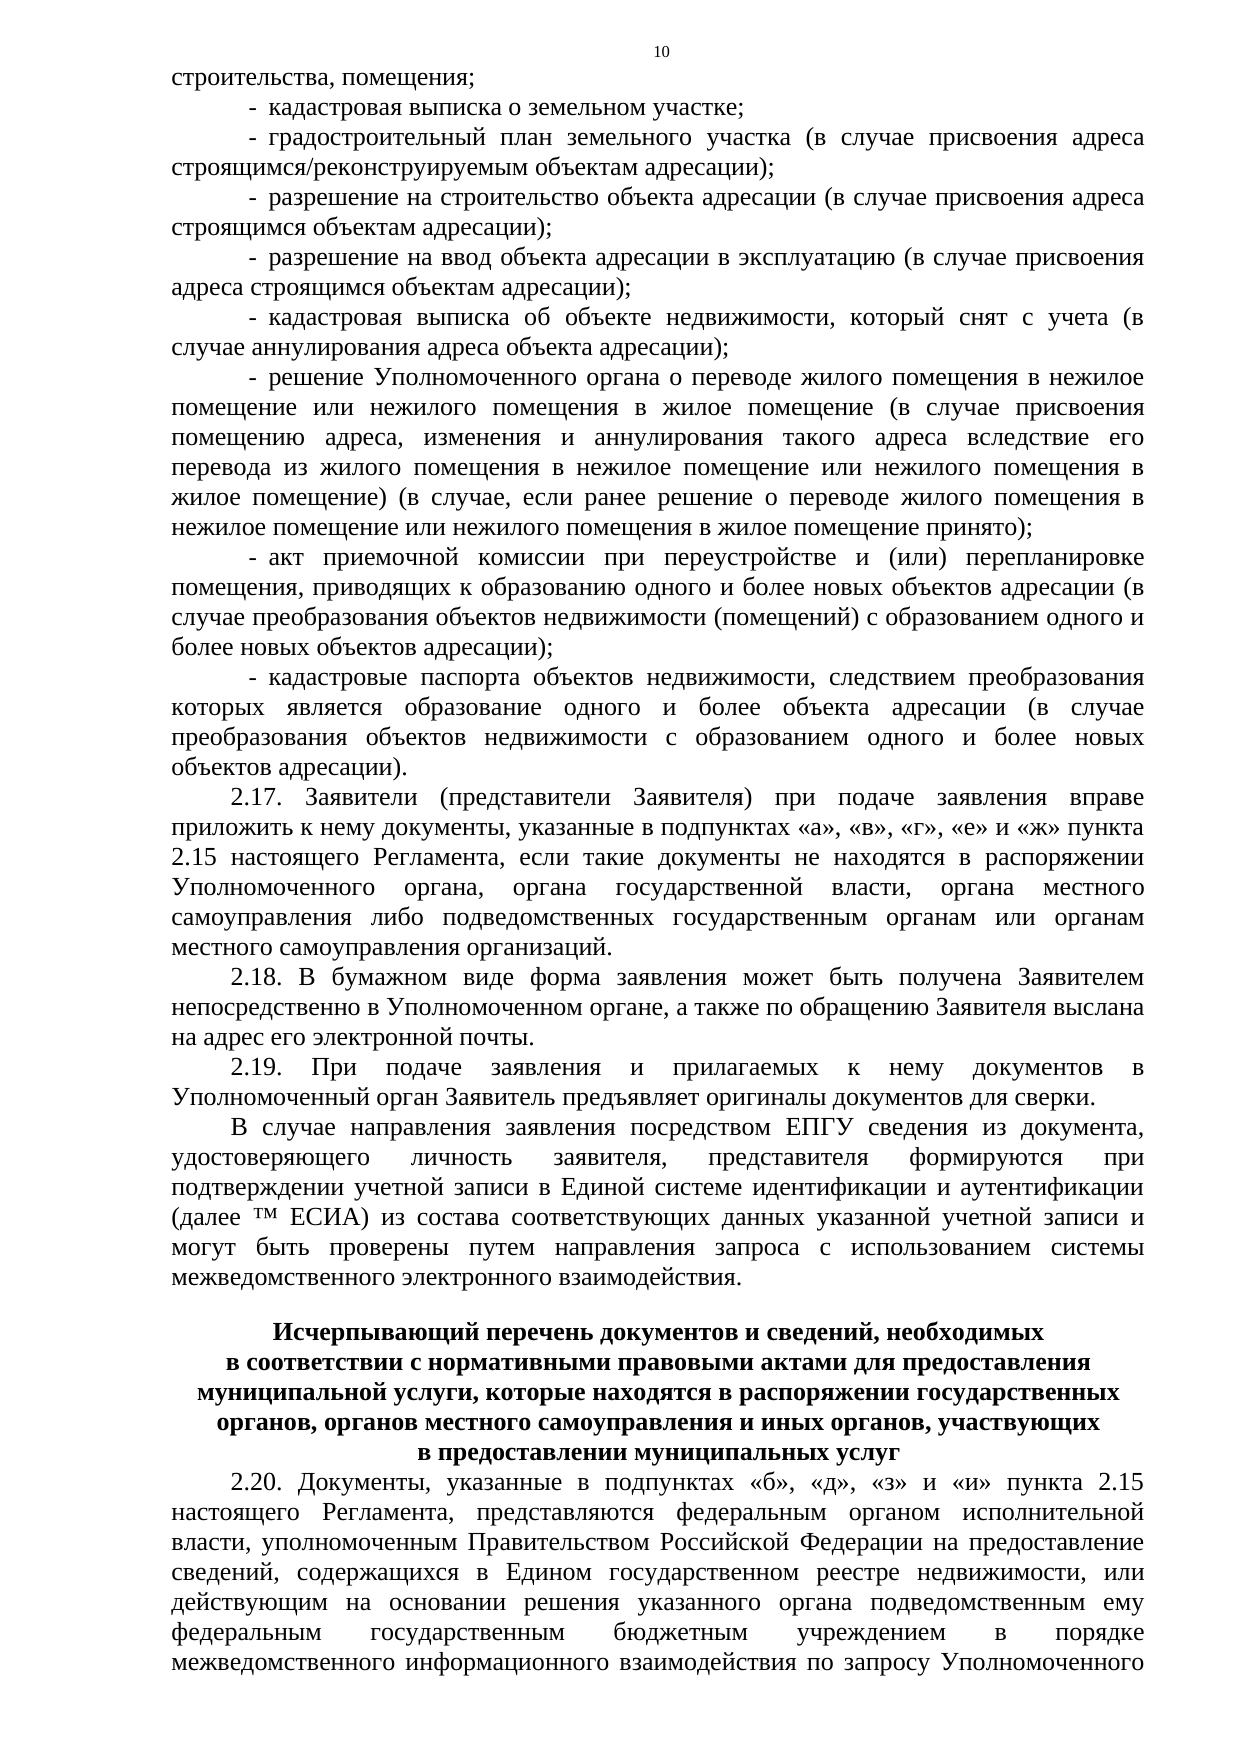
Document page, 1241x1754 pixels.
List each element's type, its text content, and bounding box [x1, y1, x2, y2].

list 2.18. В бумажном виде форма заявления может быть получена Заявителем непосредственно в Уполномоченном органе, а также по обращению Заявителя выслана на адрес его электронной почты. [171, 961, 1146, 1051]
text разрешение на ввод объекта адресации в эксплуатацию (в случае присвоения адреса строящимся объектам адресации); [171, 241, 1146, 301]
text кадастровая выписка о земельном участке; [171, 91, 1146, 121]
text акт приемочной комиссии при переустройстве и (или) перепланировке помещения, приводящих к образованию одного и более новых объектов адресации (в случае преобразования объектов недвижимости (помещений) с образованием одного и более новых объектов адресации); [171, 541, 1146, 661]
list Исчерпывающий перечень документов и сведений, необходимых в соответствии с нормативными правовыми актами для предоставления муниципальной услуги, которые находятся в распоряжении государственных органов, органов местного самоуправления и иных органов, участвующих в предоставлении муниципальных услуг [171, 1316, 1146, 1466]
text кадастровые паспорта объектов недвижимости, следствием преобразования которых является образование одного и более объекта адресации (в случае преобразования объектов недвижимости с образованием одного и более новых объектов адресации). [171, 661, 1146, 781]
text кадастровая выписка об объекте недвижимости, который снят с учета (в случае аннулирования адреса объекта адресации); [171, 301, 1146, 361]
text разрешение на строительство объекта адресации (в случае присвоения адреса строящимся объектам адресации); [171, 181, 1146, 241]
list 2.17. Заявители (представители Заявителя) при подаче заявления вправе приложить к нему документы, указанные в подпунктах «а», «в», «г», «е» и «ж» пункта 2.15 настоящего Регламента, если такие документы не находятся в распоряжении Уполномоченного органа, органа государственной власти, органа местного самоуправления либо подведомственных государственным органам или органам местного самоуправления организаций. [171, 781, 1146, 961]
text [171, 61, 1146, 91]
list 2.19. При подаче заявления и прилагаемых к нему документов в Уполномоченный орган Заявитель предъявляет оригиналы документов для сверки. [171, 1051, 1146, 1111]
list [171, 1466, 1146, 1676]
text решение Уполномоченного органа о переводе жилого помещения в нежилое помещение или нежилого помещения в жилое помещение (в случае присвоения помещению адреса, изменения и аннулирования такого адреса вследствие его перевода из жилого помещения в нежилое помещение или нежилого помещения в жилое помещение) (в случае, если ранее решение о переводе жилого помещения в нежилое помещение или нежилого помещения в жилое помещение принято); [171, 361, 1146, 541]
text градостроительный план земельного участка (в случае присвоения адреса строящимся/реконструируемым объектам адресации); [171, 121, 1146, 181]
list В случае направления заявления посредством ЕПГУ сведения из документа, удостоверяющего личность заявителя, представителя формируются при подтверждении учетной записи в Единой системе идентификации и аутентификации (далее ™ ЕСИА) из состава соответствующих данных указанной учетной записи и могут быть проверены путем направления запроса с использованием системы межведомственного электронного взаимодействия. [171, 1111, 1146, 1291]
